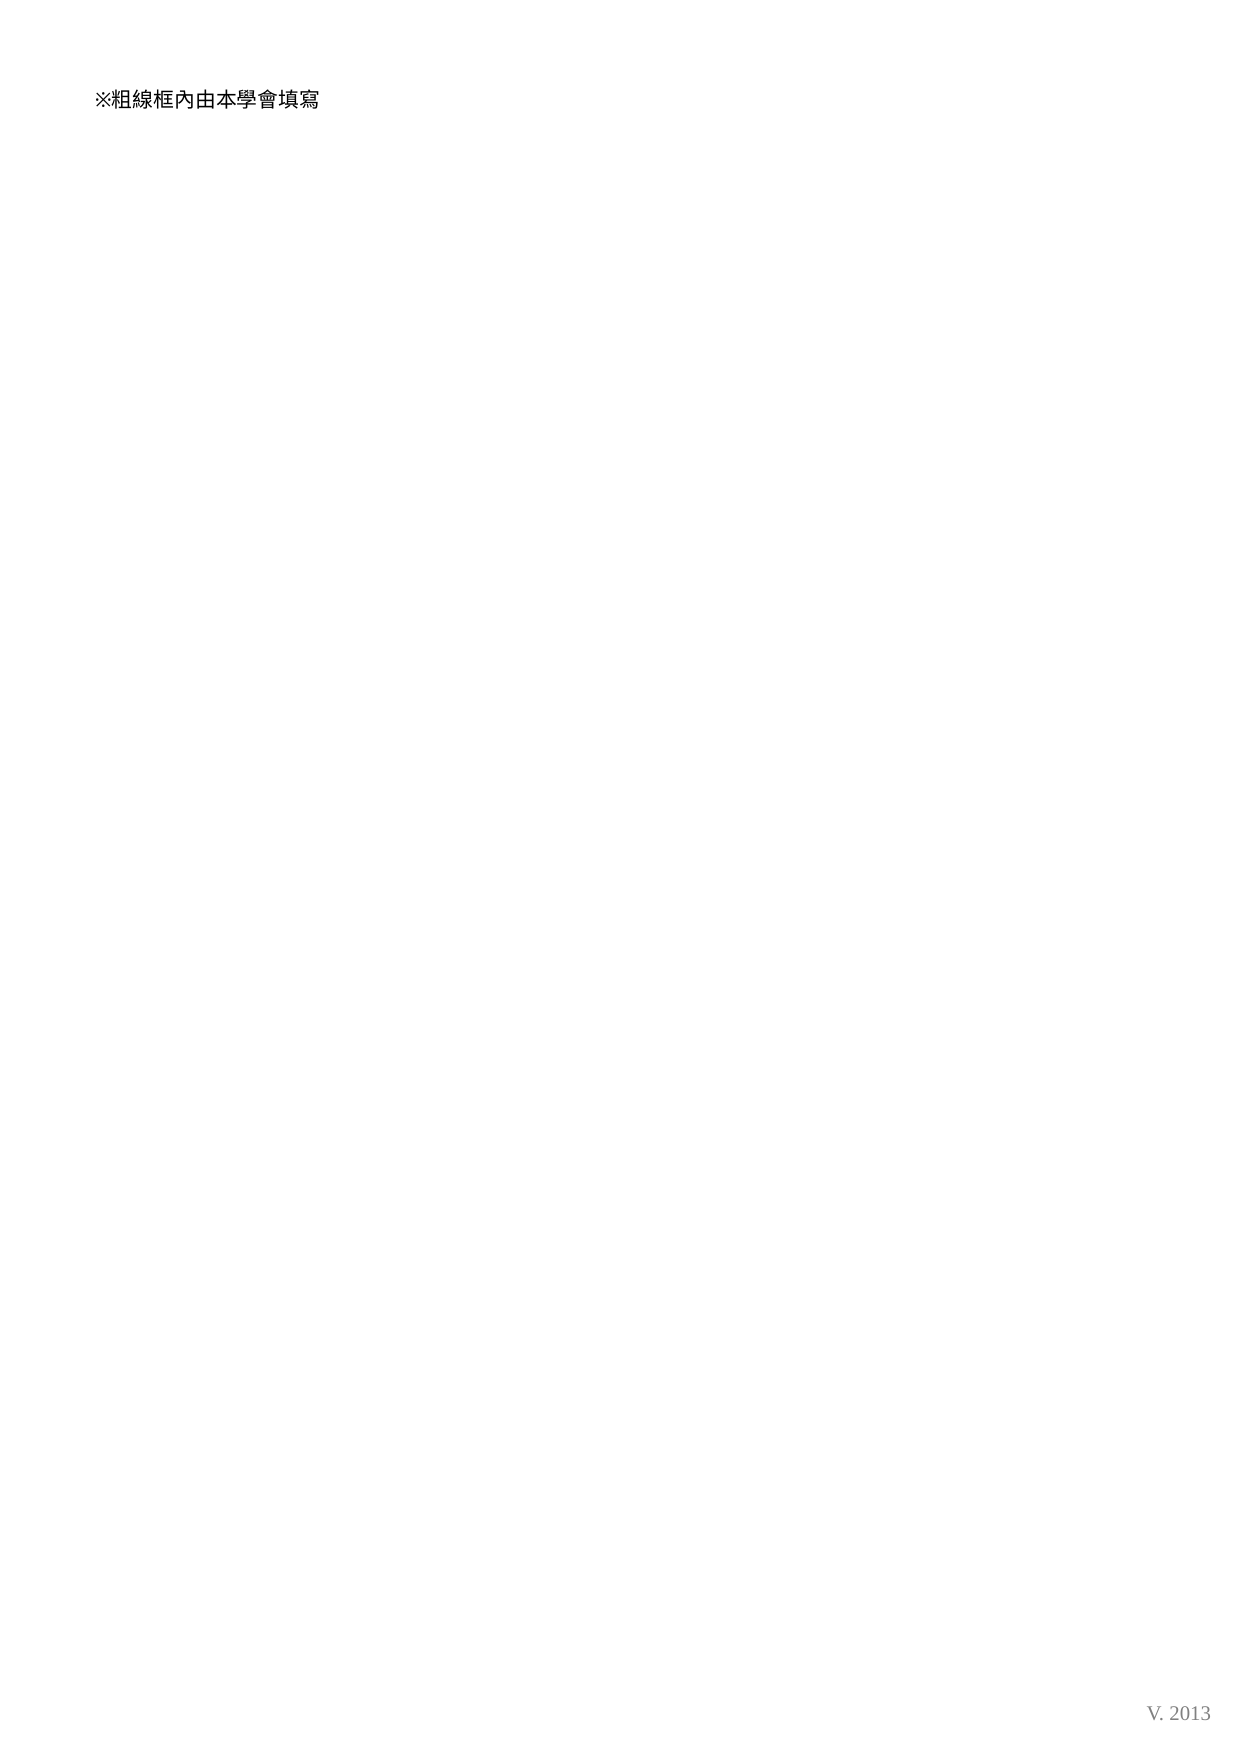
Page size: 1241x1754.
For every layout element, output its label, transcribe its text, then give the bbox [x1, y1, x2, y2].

text ※粗線框內由本學會填寫 [94, 80, 1192, 118]
